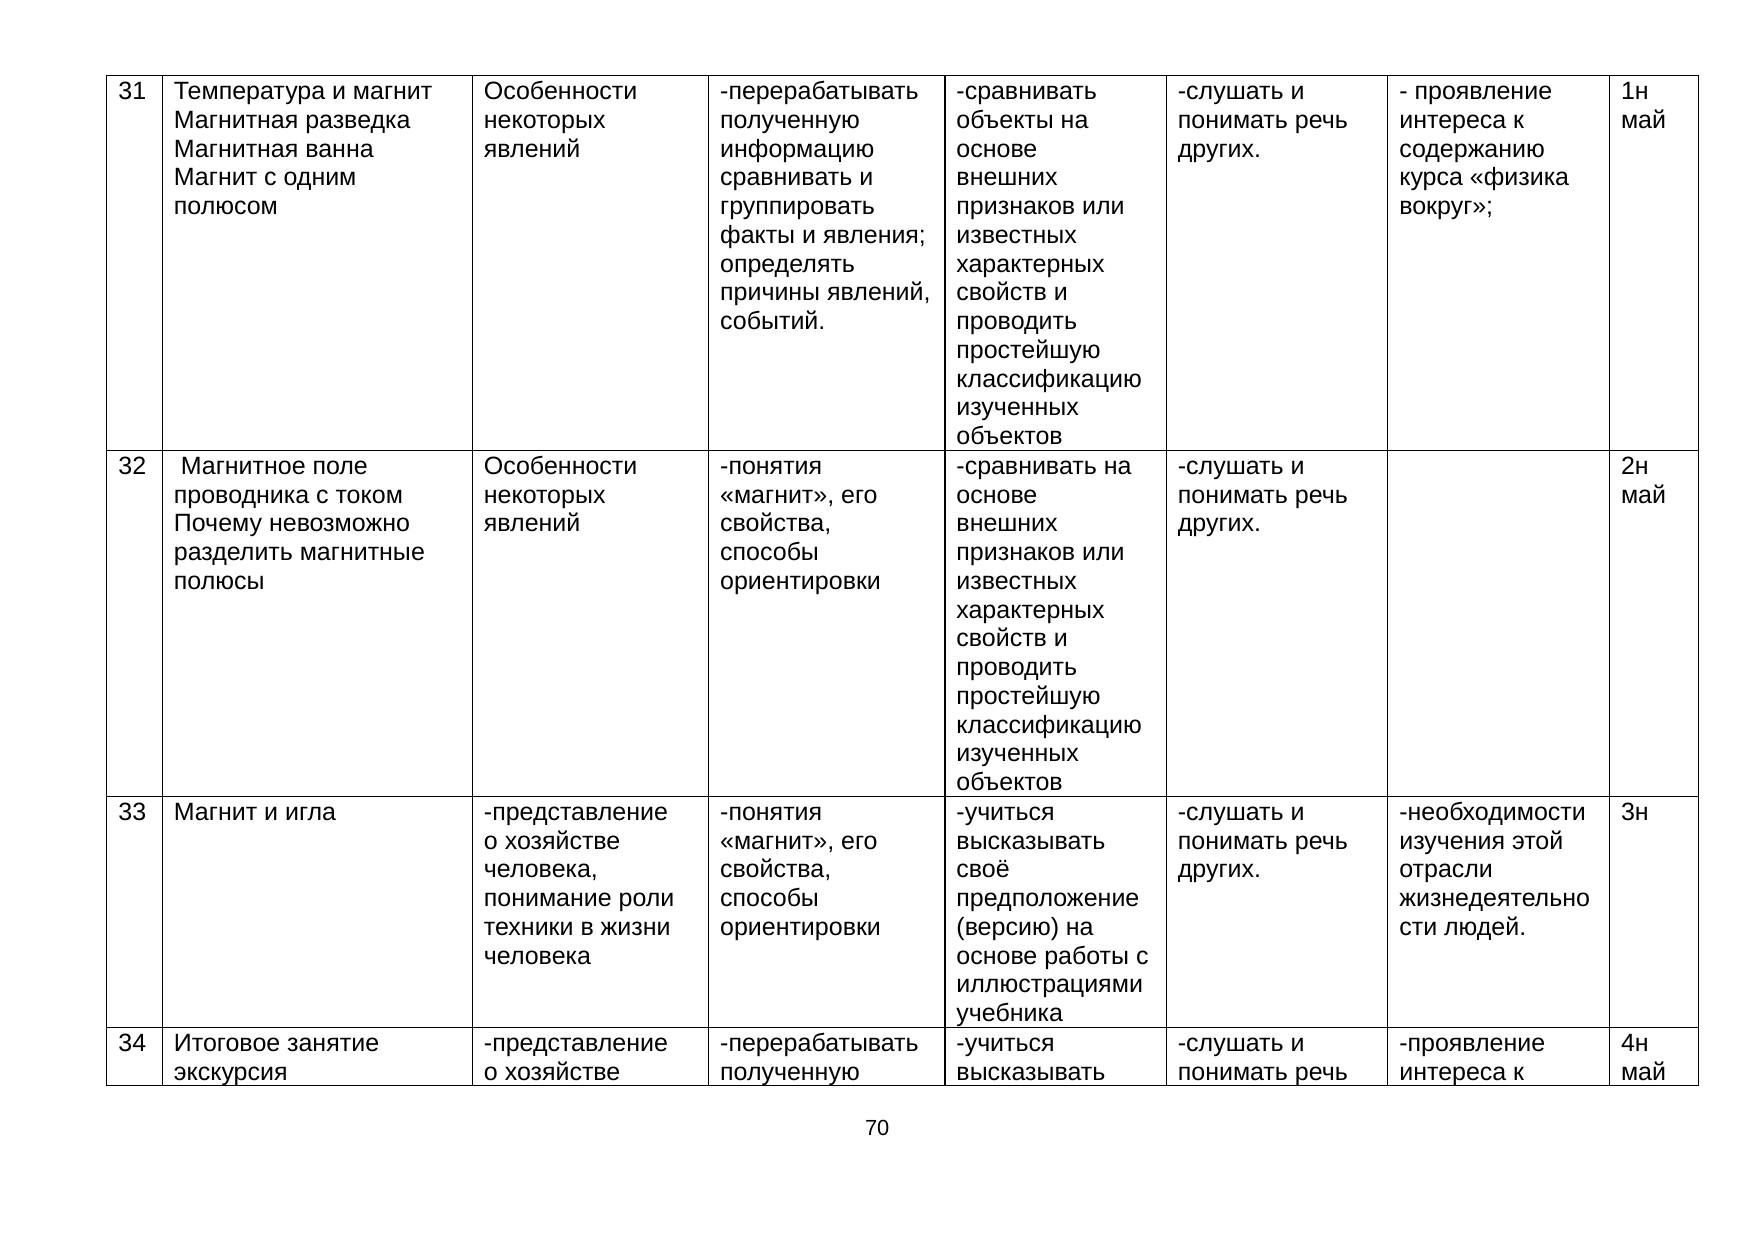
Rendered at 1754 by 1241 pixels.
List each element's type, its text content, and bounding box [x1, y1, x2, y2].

table_cell -учиться высказывать своё предположение (версию) на основе работы с иллюстрациями учебника [946, 797, 1166, 1027]
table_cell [709, 1028, 944, 1085]
table_cell - проявление интереса к содержанию курса «физика вокруг»; [1388, 76, 1609, 450]
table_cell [1167, 1028, 1387, 1085]
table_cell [163, 1028, 472, 1085]
table_cell 31 [107, 76, 162, 450]
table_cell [1167, 76, 1387, 450]
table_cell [1388, 1028, 1609, 1085]
table_cell 1н май [1610, 76, 1698, 450]
table_cell Температура и магнит Магнитная разведка Магнитная ванна Магнит с одним полюсом [163, 76, 472, 450]
table_cell -представление о хозяйстве человека, понимание роли техники в жизни человека [473, 797, 708, 1027]
table_cell Магнитное поле проводника с током Почему невозможно разделить магнитные полюсы [163, 451, 472, 796]
table_cell Особенности некоторых явлений [473, 451, 708, 796]
table_cell 3н [1610, 797, 1698, 1027]
table_cell -необходимости изучения этой отрасли жизнедеятельности людей. [1388, 797, 1609, 1027]
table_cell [473, 1028, 708, 1085]
table_cell 33 [107, 797, 162, 1027]
table_cell Особенности некоторых явлений [473, 76, 708, 450]
table_cell -понятия «магнит», его свойства, способы ориентировки [709, 797, 944, 1027]
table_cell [946, 1028, 1166, 1085]
table_cell -понятия «магнит», его свойства, способы ориентировки [709, 451, 944, 796]
table_cell 2н май [1610, 451, 1698, 796]
table_cell 34 [107, 1028, 162, 1085]
table_cell [1388, 451, 1609, 796]
table_cell -сравнивать объекты на основе внешних признаков или известных характерных свойств и проводить простейшую классификацию изученных объектов [946, 76, 1166, 450]
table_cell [709, 76, 944, 450]
table_cell 4н май [1610, 1028, 1698, 1085]
table_cell 32 [107, 451, 162, 796]
table_cell -слушать и понимать речь других. [1167, 451, 1387, 796]
table_cell Магнит и игла [163, 797, 472, 1027]
table_cell -слушать и понимать речь других. [1167, 797, 1387, 1027]
table_cell -сравнивать на основе внешних признаков или известных характерных свойств и проводить простейшую классификацию изученных объектов [946, 451, 1166, 796]
